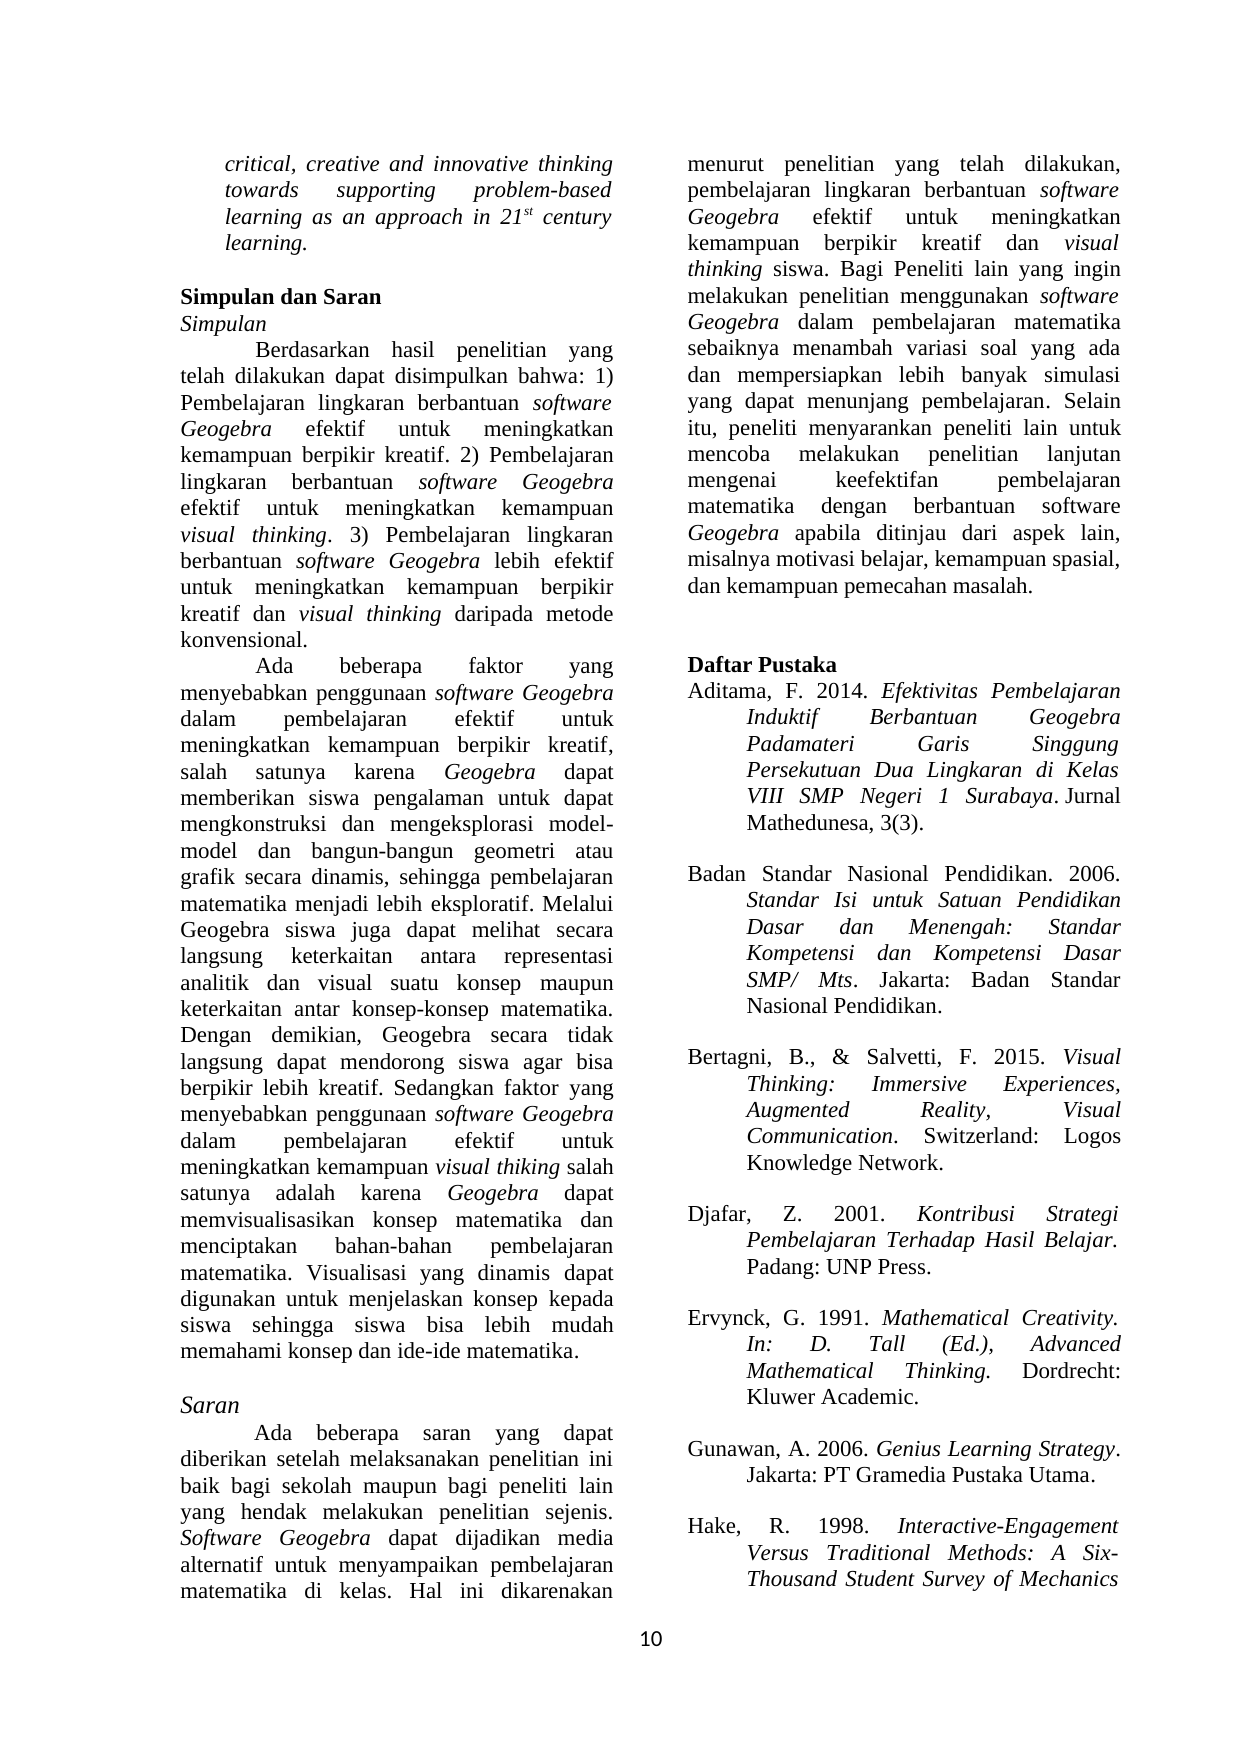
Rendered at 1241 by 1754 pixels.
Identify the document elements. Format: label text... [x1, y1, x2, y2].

list Ada beberapa faktor yang menyebabkan penggunaan software Geogebra dalam pembelajaran efektif untuk meningkatkan kemampuan berpikir kreatif, salah satunya karena Geogebra dapat memberikan siswa pengalaman untuk dapat mengkonstruksi dan mengeksplorasi model-model dan bangun-bangun geometri atau grafik secara dinamis, sehingga pembelajaran matematika menjadi lebih eksploratif. Melalui Geogebra siswa juga dapat melihat secara langsung keterkaitan antara representasi analitik dan visual suatu konsep maupun keterkaitan antar konsep-konsep matematika. Dengan demikian, Geogebra secara tidak langsung dapat mendorong siswa agar bisa berpikir lebih kreatif. Sedangkan faktor yang menyebabkan penggunaan software Geogebra dalam pembelajaran efektif untuk meningkatkan kemampuan visual thiking salah satunya adalah karena Geogebra dapat memvisualisasikan konsep matematika dan menciptakan bahan-bahan pembelajaran matematika. Visualisasi yang dinamis dapat digunakan untuk menjelaskan konsep kepada siswa sehingga siswa bisa lebih mudah memahami konsep dan ide-ide matematika. [180, 652, 614, 1364]
list Badan Standar Nasional Pendidikan. 2006. Standar Isi untuk Satuan Pendidikan Dasar dan Menengah: Standar Kompetensi dan Kompetensi Dasar SMP/ Mts. Jakarta: Badan Standar Nasional Pendidikan. [687, 860, 1121, 1018]
list Berdasarkan hasil penelitian yang telah dilakukan dapat disimpulkan bahwa: 1) Pembelajaran lingkaran berbantuan software Geogebra efektif untuk meningkatkan kemampuan berpikir kreatif. 2) Pembelajaran lingkaran berbantuan software Geogebra efektif untuk meningkatkan kemampuan visual thinking. 3) Pembelajaran lingkaran berbantuan software Geogebra lebih efektif untuk meningkatkan kemampuan berpikir kreatif dan visual thinking daripada metode konvensional. [180, 336, 614, 652]
text Daftar Pustaka [687, 651, 1121, 677]
list Bertagni, B., & Salvetti, F. 2015. Visual Thinking: Immersive Experiences, Augmented Reality, Visual Communication. Switzerland: Logos Knowledge Network. [687, 1043, 1121, 1175]
list Simpulan [180, 310, 614, 336]
list Simpulan dan Saran [180, 283, 614, 310]
list Ada beberapa saran yang dapat diberikan setelah melaksanakan penelitian ini baik bagi sekolah maupun bagi peneliti lain yang hendak melakukan penelitian sejenis. Software Geogebra dapat dijadikan media alternatif untuk menyampaikan pembelajaran matematika di kelas. Hal ini dikarenakan menurut penelitian yang telah dilakukan, pembelajaran lingkaran berbantuan software Geogebra efektif untuk meningkatkan kemampuan berpikir kreatif dan visual thinking siswa. Bagi Peneliti lain yang ingin melakukan penelitian menggunakan software Geogebra dalam pembelajaran matematika sebaiknya menambah variasi soal yang ada dan mempersiapkan lebih banyak simulasi yang dapat menunjang pembelajaran. Selain itu, peneliti menyarankan peneliti lain untuk mencoba melakukan penelitian lanjutan mengenai keefektifan pembelajaran matematika dengan berbantuan software Geogebra apabila ditinjau dari aspek lain, misalnya motivasi belajar, kemampuan spasial, dan kemampuan pemecahan masalah. [687, 150, 1121, 598]
list Djafar, Z. 2001. Kontribusi Strategi Pembelajaran Terhadap Hasil Belajar. Padang: UNP Press. [687, 1200, 1121, 1279]
list Ervynck, G. 1991. Mathematical Creativity. In: D. Tall (Ed.), Advanced Mathematical Thinking. Dordrecht: Kluwer Academic. [687, 1304, 1121, 1409]
list Ada beberapa saran yang dapat diberikan setelah melaksanakan penelitian ini baik bagi sekolah maupun bagi peneliti lain yang hendak melakukan penelitian sejenis. Software Geogebra dapat dijadikan media alternatif untuk menyampaikan pembelajaran matematika di kelas. Hal ini dikarenakan menurut penelitian yang telah dilakukan, pembelajaran lingkaran berbantuan software Geogebra efektif untuk meningkatkan kemampuan berpikir kreatif dan visual thinking siswa. Bagi Peneliti lain yang ingin melakukan penelitian menggunakan software Geogebra dalam pembelajaran matematika sebaiknya menambah variasi soal yang ada dan mempersiapkan lebih banyak simulasi yang dapat menunjang pembelajaran. Selain itu, peneliti menyarankan peneliti lain untuk mencoba melakukan penelitian lanjutan mengenai keefektifan pembelajaran matematika dengan berbantuan software Geogebra apabila ditinjau dari aspek lain, misalnya motivasi belajar, kemampuan spasial, dan kemampuan pemecahan masalah. [180, 1419, 614, 1603]
list Gunawan, A. 2006. Genius Learning Strategy. Jakarta: PT Gramedia Pustaka Utama. [687, 1434, 1121, 1487]
list Saran [180, 1390, 614, 1419]
list Aditama, F. 2014. Efektivitas Pembelajaran Induktif Berbantuan Geogebra Padamateri Garis Singgung Persekutuan Dua Lingkaran di Kelas VIII SMP Negeri 1 Surabaya. Jurnal Mathedunesa, 3(3). [687, 677, 1121, 835]
